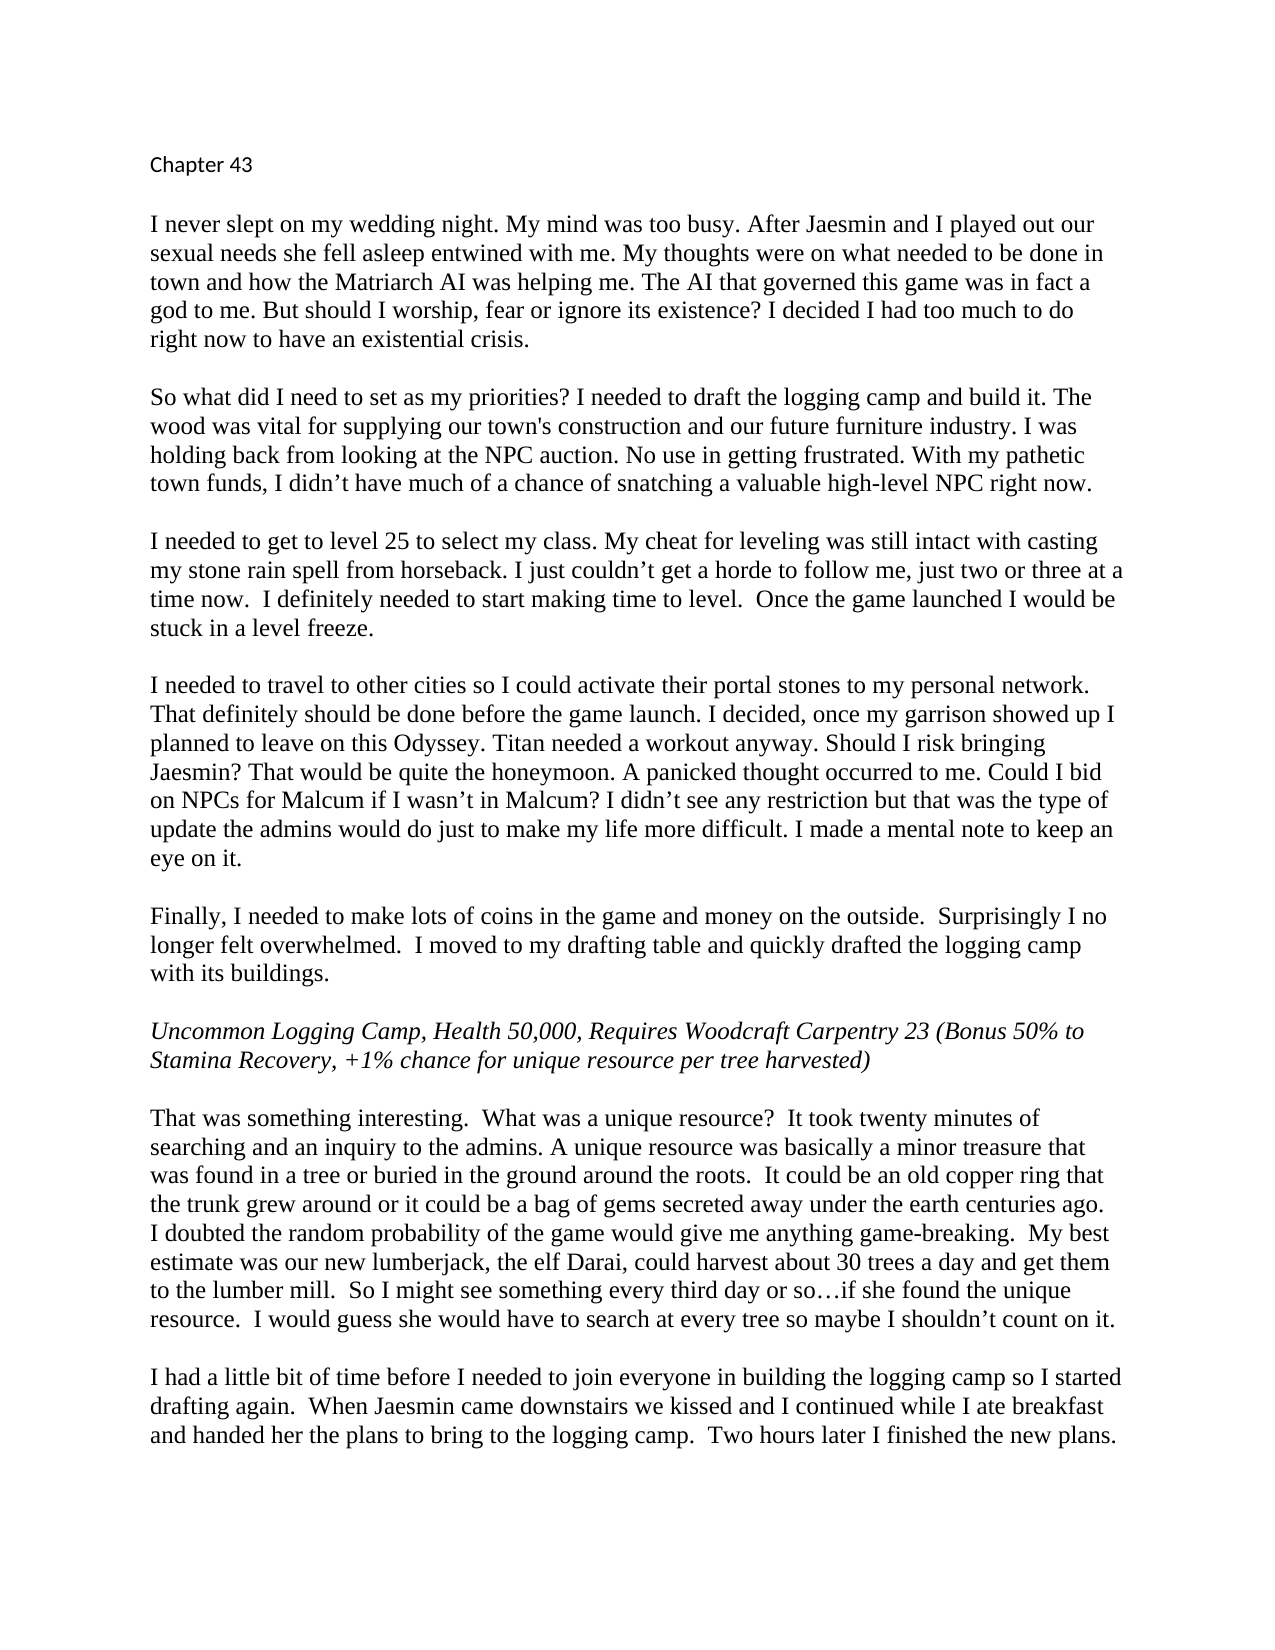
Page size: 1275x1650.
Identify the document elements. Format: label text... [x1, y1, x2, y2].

text I had a little bit of time before I needed to join everyone in building the logging camp so I started drafting again. When Jaesmin came downstairs we kissed and I continued while I ate breakfast and handed her the plans to bring to the logging camp. Two hours later I finished the new plans. [150, 1362, 1125, 1448]
text Chapter 43 [150, 150, 1125, 178]
text So what did I need to set as my priorities? I needed to draft the logging camp and build it. The wood was vital for supplying our town's construction and our future furniture industry. I was holding back from looking at the NPC auction. No use in getting frustrated. With my pathetic town funds, I didn’t have much of a chance of snatching a valuable high-level NPC right now. [150, 382, 1125, 497]
text I needed to travel to other cities so I could activate their portal stones to my personal network. That definitely should be done before the game launch. I decided, once my garrison showed up I planned to leave on this Odyssey. Titan needed a workout anyway. Should I risk bringing Jaesmin? That would be quite the honeymoon. A panicked thought occurred to me. Could I bid on NPCs for Malcum if I wasn’t in Malcum? I didn’t see any restriction but that was the type of update the admins would do just to make my life more difficult. I made a mental note to keep an eye on it. [150, 671, 1125, 872]
text I never slept on my wedding night. My mind was too busy. After Jaesmin and I played out our sexual needs she fell asleep entwined with me. My thoughts were on what needed to be done in town and how the Matriarch AI was helping me. The AI that governed this game was in fact a god to me. But should I worship, fear or ignore its existence? I decided I had too much to do right now to have an existential crisis. [150, 209, 1125, 353]
text I needed to get to level 25 to select my class. My cheat for leveling was still intact with casting my stone rain spell from horseback. I just couldn’t get a horde to follow me, just two or three at a time now. I definitely needed to start making time to level. Once the game launched I would be stuck in a level freeze. [150, 526, 1125, 641]
text Finally, I needed to make lots of coins in the game and money on the outside. Surprisingly I no longer felt overwhelmed. I moved to my drafting table and quickly drafted the logging camp with its buildings. [150, 901, 1125, 987]
text That was something interesting. What was a unique resource? It took twenty minutes of searching and an inquiry to the admins. A unique resource was basically a minor treasure that was found in a tree or buried in the ground around the roots. It could be an old copper ring that the trunk grew around or it could be a bag of gems secreted away under the earth centuries ago. I doubted the random probability of the game would give me anything game-breaking. My best estimate was our new lumberjack, the elf Darai, could harvest about 30 trees a day and get them to the lumber mill. So I might see something every third day or so…if she found the unique resource. I would guess she would have to search at every tree so maybe I shouldn’t count on it. [150, 1103, 1125, 1333]
text Uncommon Logging Camp, Health 50,000, Requires Woodcraft Carpentry 23 (Bonus 50% to Stamina Recovery, +1% chance for unique resource per tree harvested) [150, 1016, 1125, 1074]
